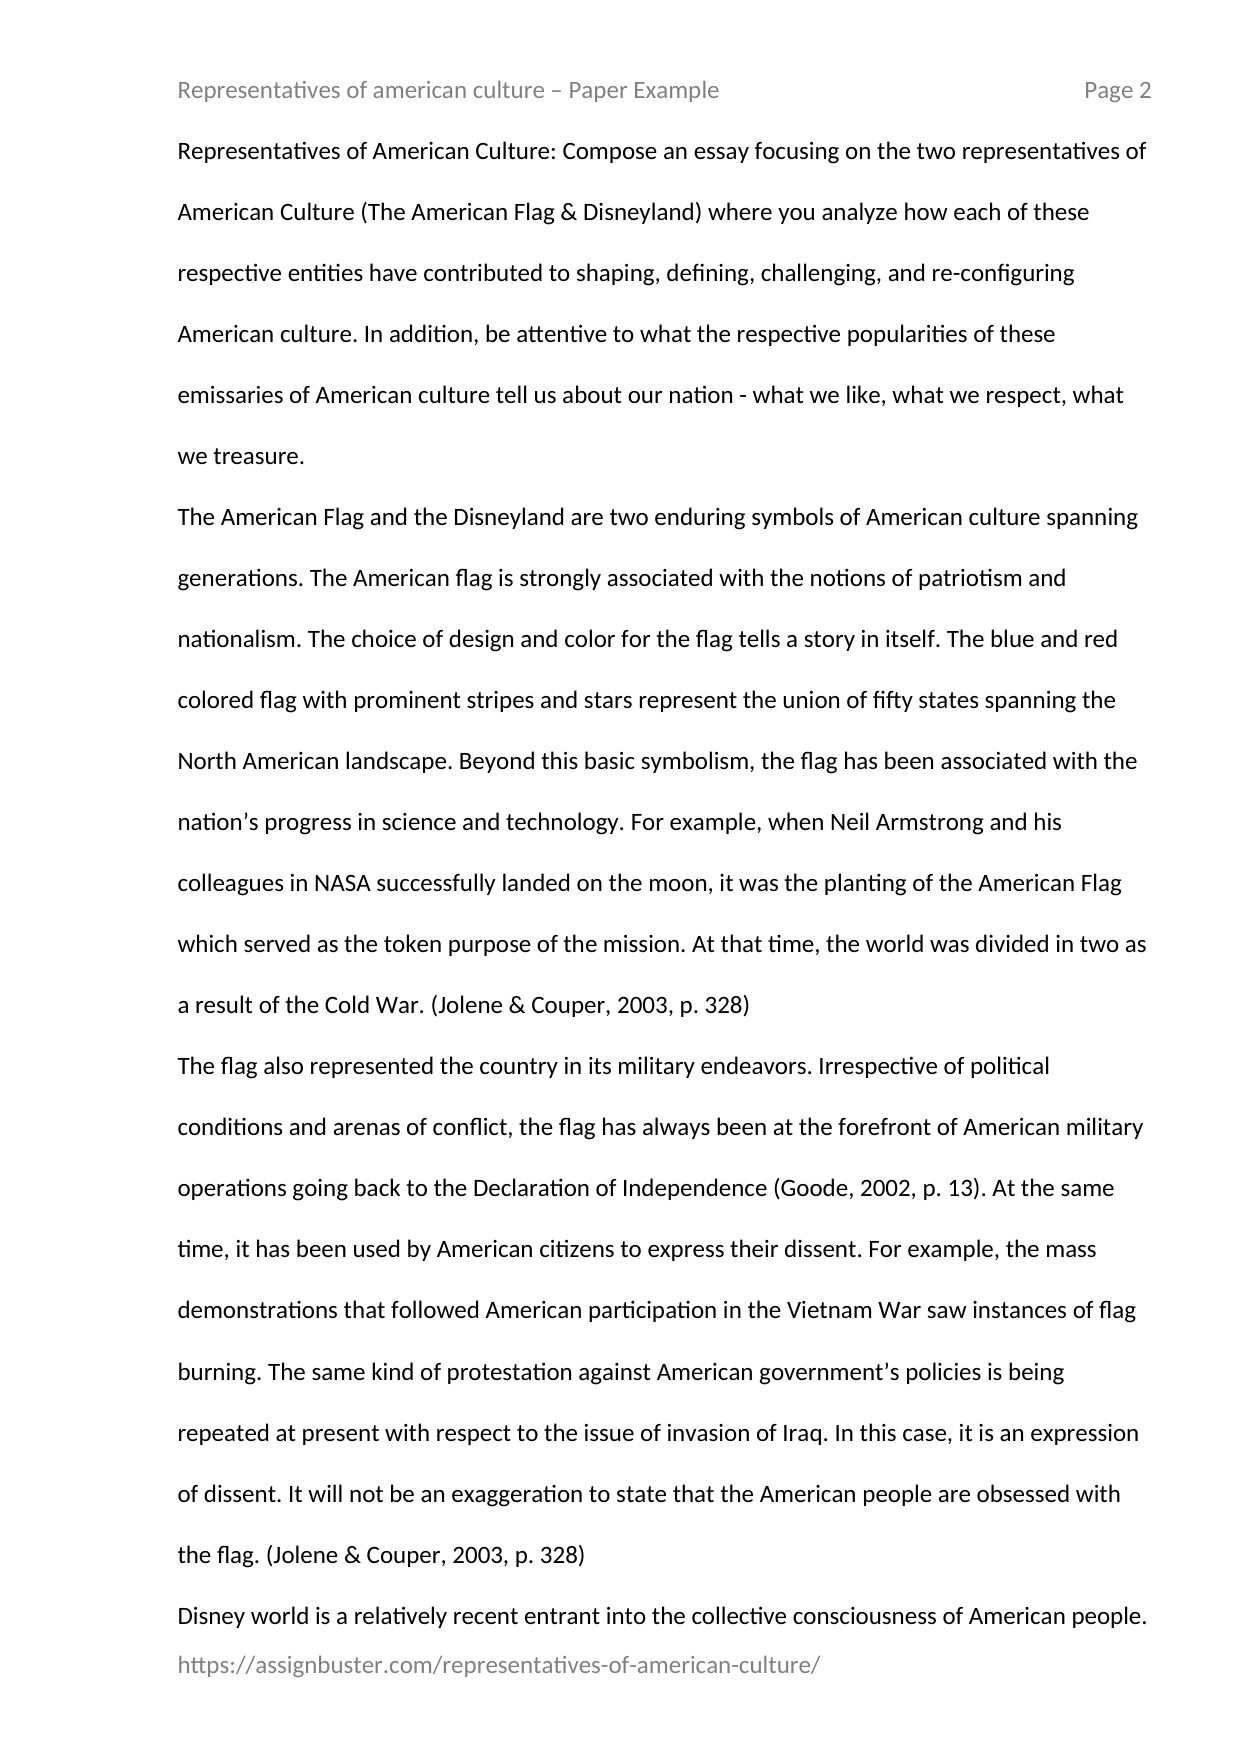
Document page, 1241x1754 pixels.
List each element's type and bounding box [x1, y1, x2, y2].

text [177, 135, 1152, 1630]
